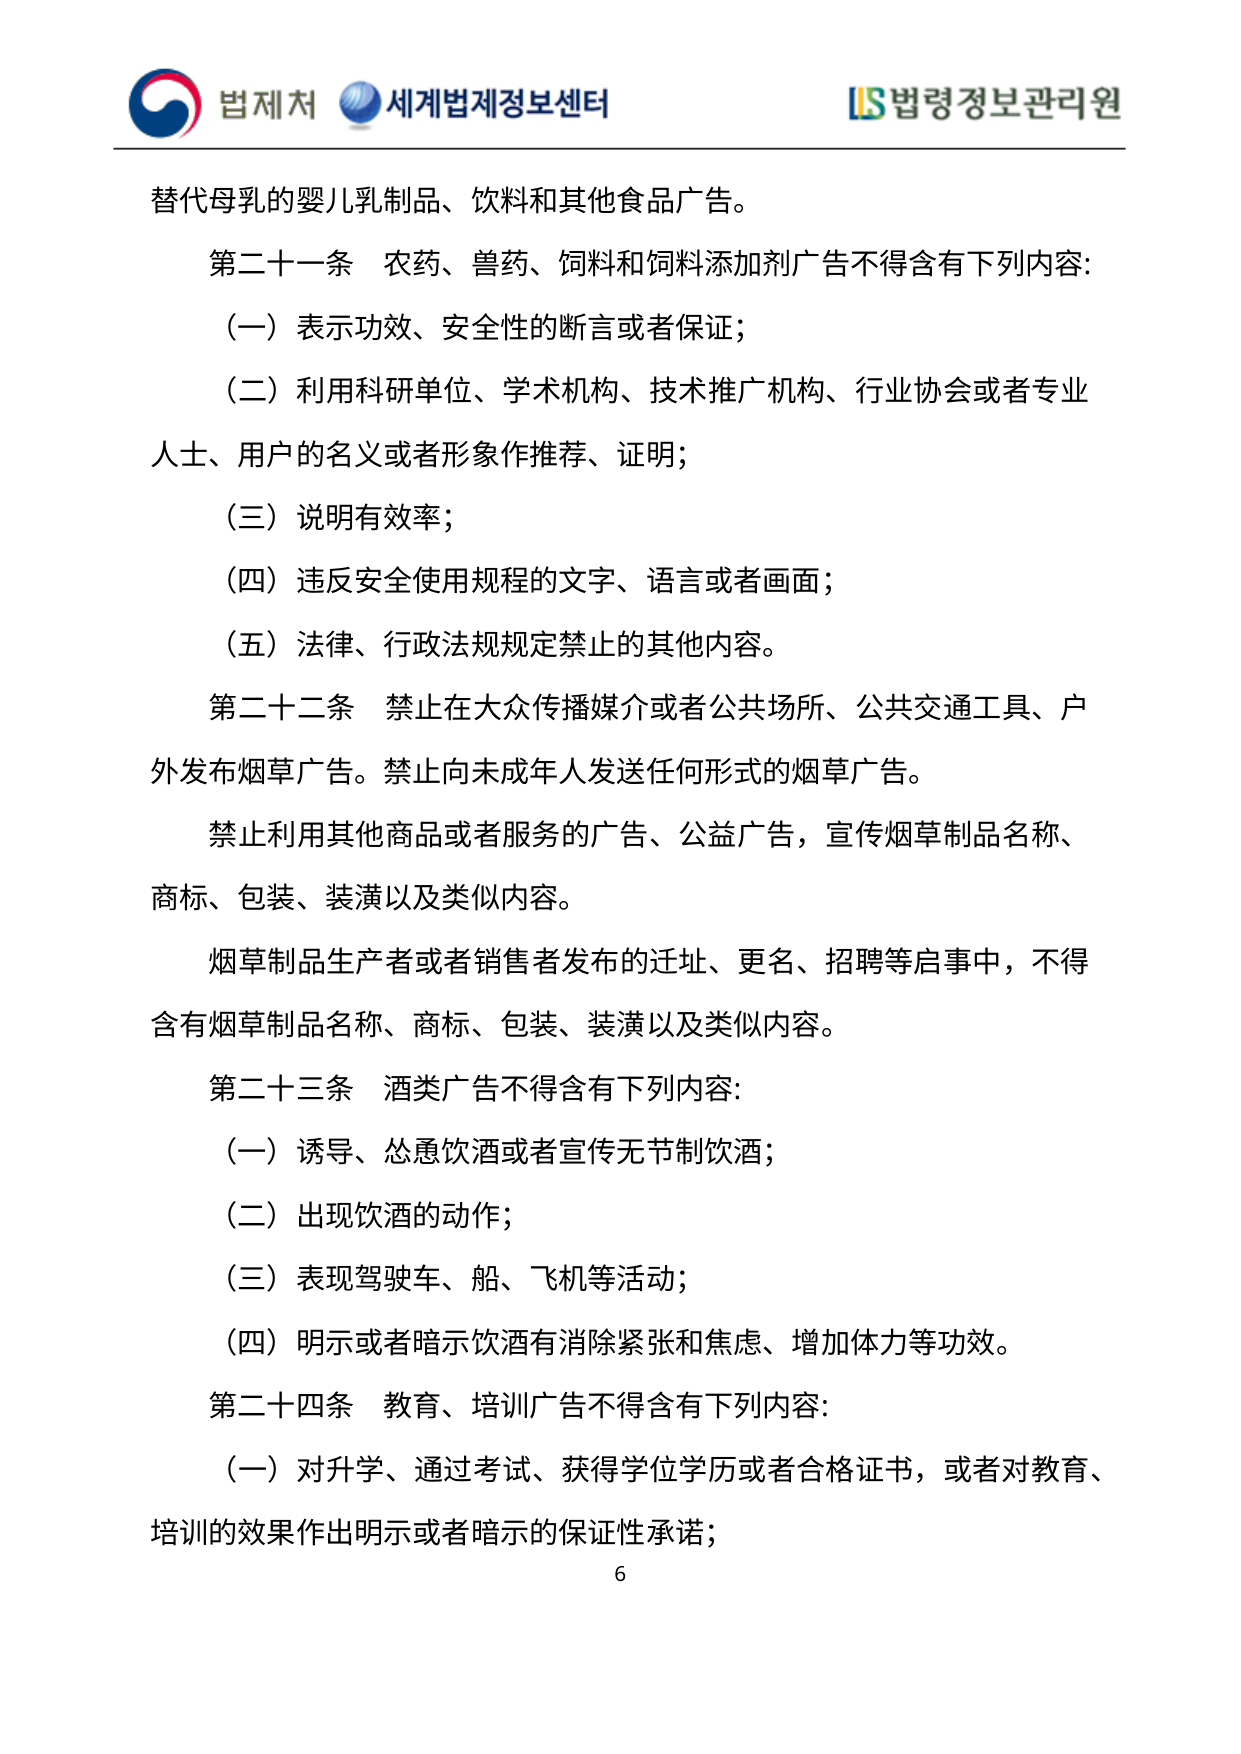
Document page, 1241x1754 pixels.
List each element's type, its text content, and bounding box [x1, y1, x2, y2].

picture [112, 59, 1128, 153]
